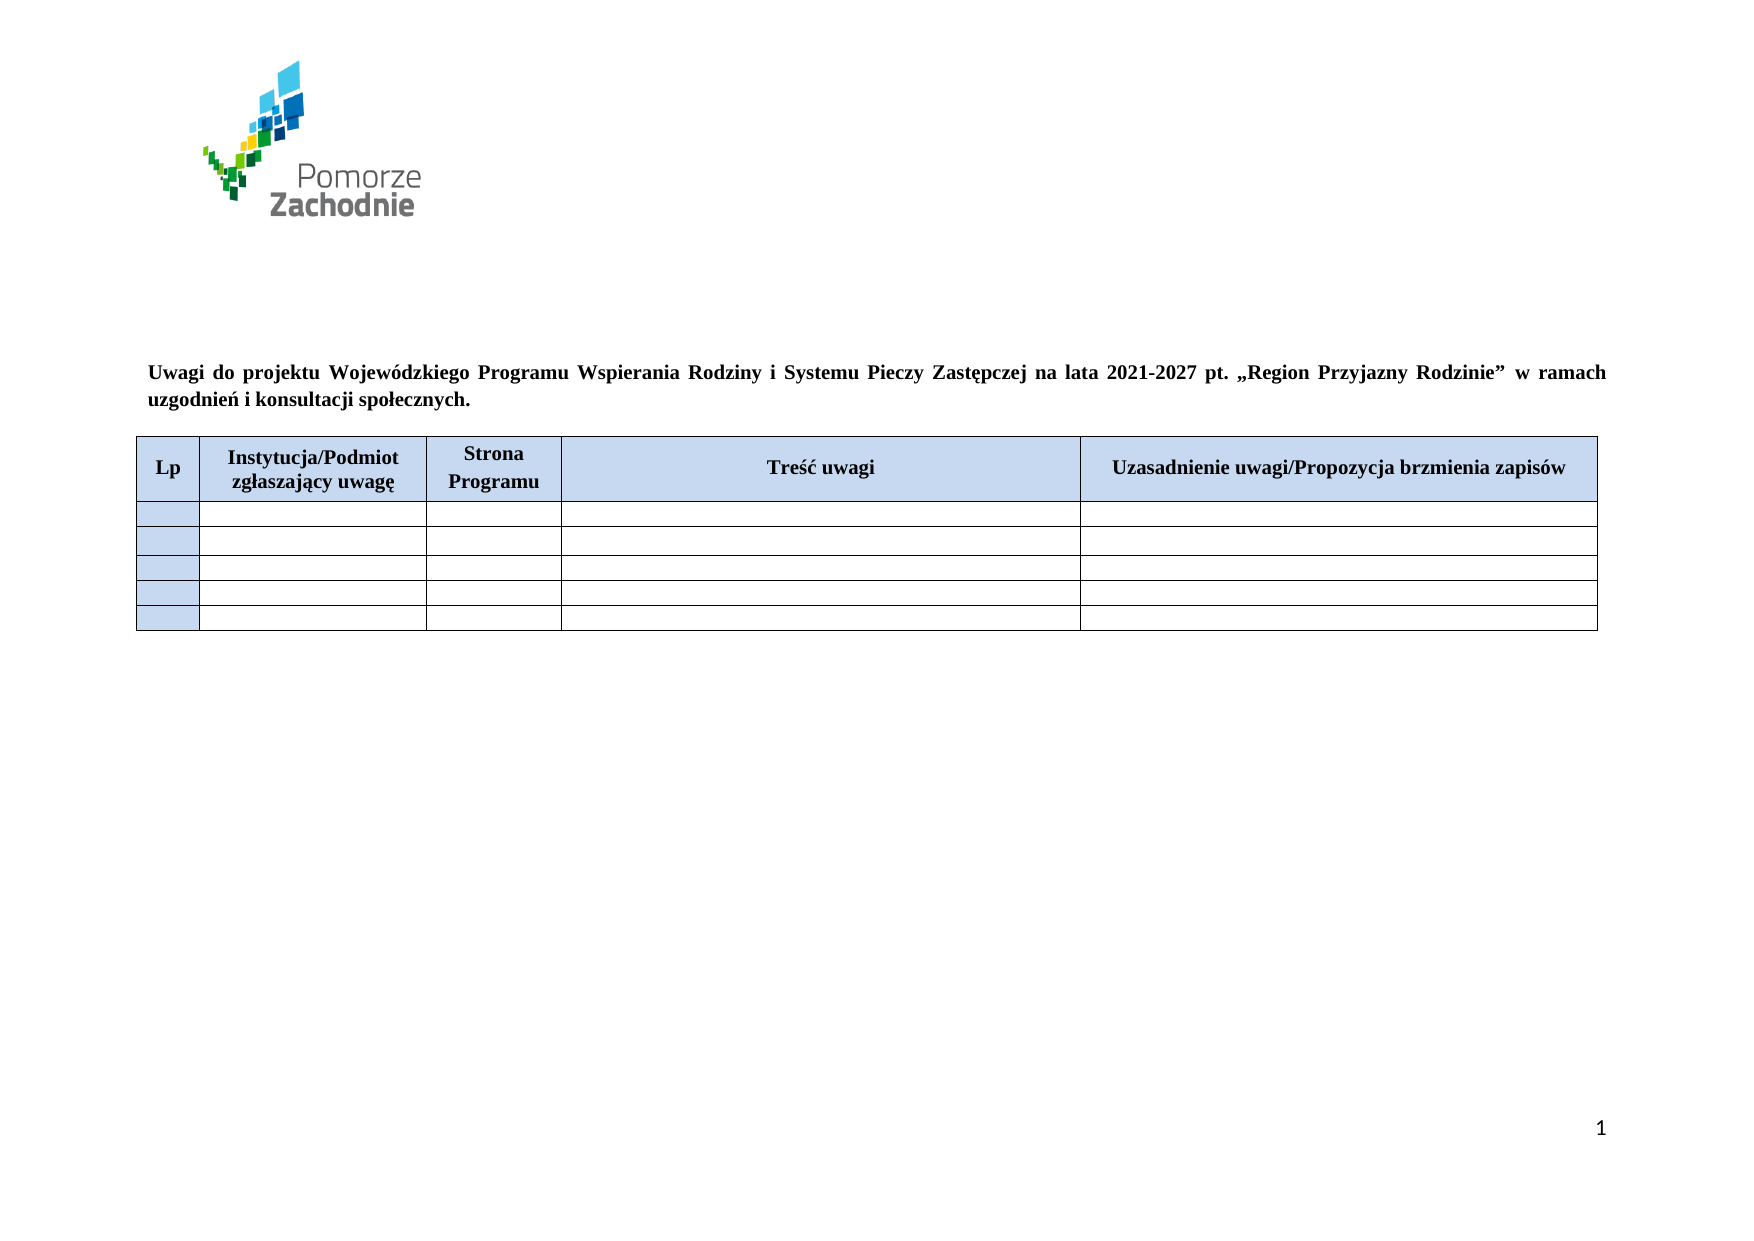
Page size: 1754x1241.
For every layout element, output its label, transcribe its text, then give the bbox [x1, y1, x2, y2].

table_cell [427, 606, 561, 630]
table_cell [427, 581, 561, 605]
table_cell [427, 502, 561, 526]
table_cell [200, 527, 426, 555]
table_cell [1081, 556, 1597, 580]
picture [180, 36, 443, 241]
table_cell [1081, 527, 1597, 555]
table_cell [1081, 502, 1597, 526]
table_cell [137, 581, 199, 605]
table_header Treść uwagi [562, 437, 1080, 501]
text Uwagi do projektu Wojewódzkiego Programu Wspierania Rodziny i Systemu Pieczy Zastępczej na lata 2021-2027 pt. „Region Przyjazny Rodzinie” w ramach uzgodnień i konsultacji społecznych. [148, 360, 1606, 411]
table_cell [562, 606, 1080, 630]
table_cell [427, 556, 561, 580]
table_cell [427, 527, 561, 555]
table_cell [1081, 581, 1597, 605]
table_cell [137, 606, 199, 630]
table_cell [562, 581, 1080, 605]
table_cell [137, 527, 199, 555]
table_cell [562, 502, 1080, 526]
table_cell [1081, 606, 1597, 630]
table_cell [137, 502, 199, 526]
table_cell [200, 556, 426, 580]
table_header Instytucja/Podmiot zgłaszający uwagę [200, 437, 426, 501]
table_cell [562, 556, 1080, 580]
table_header Strona Programu [427, 437, 561, 501]
table_header Uzasadnienie uwagi/Propozycja brzmienia zapisów [1081, 437, 1597, 501]
table_cell [137, 556, 199, 580]
table_header Lp [137, 437, 199, 501]
table_cell [200, 502, 426, 526]
table_cell [200, 581, 426, 605]
table_cell [562, 527, 1080, 555]
table_cell [200, 606, 426, 630]
